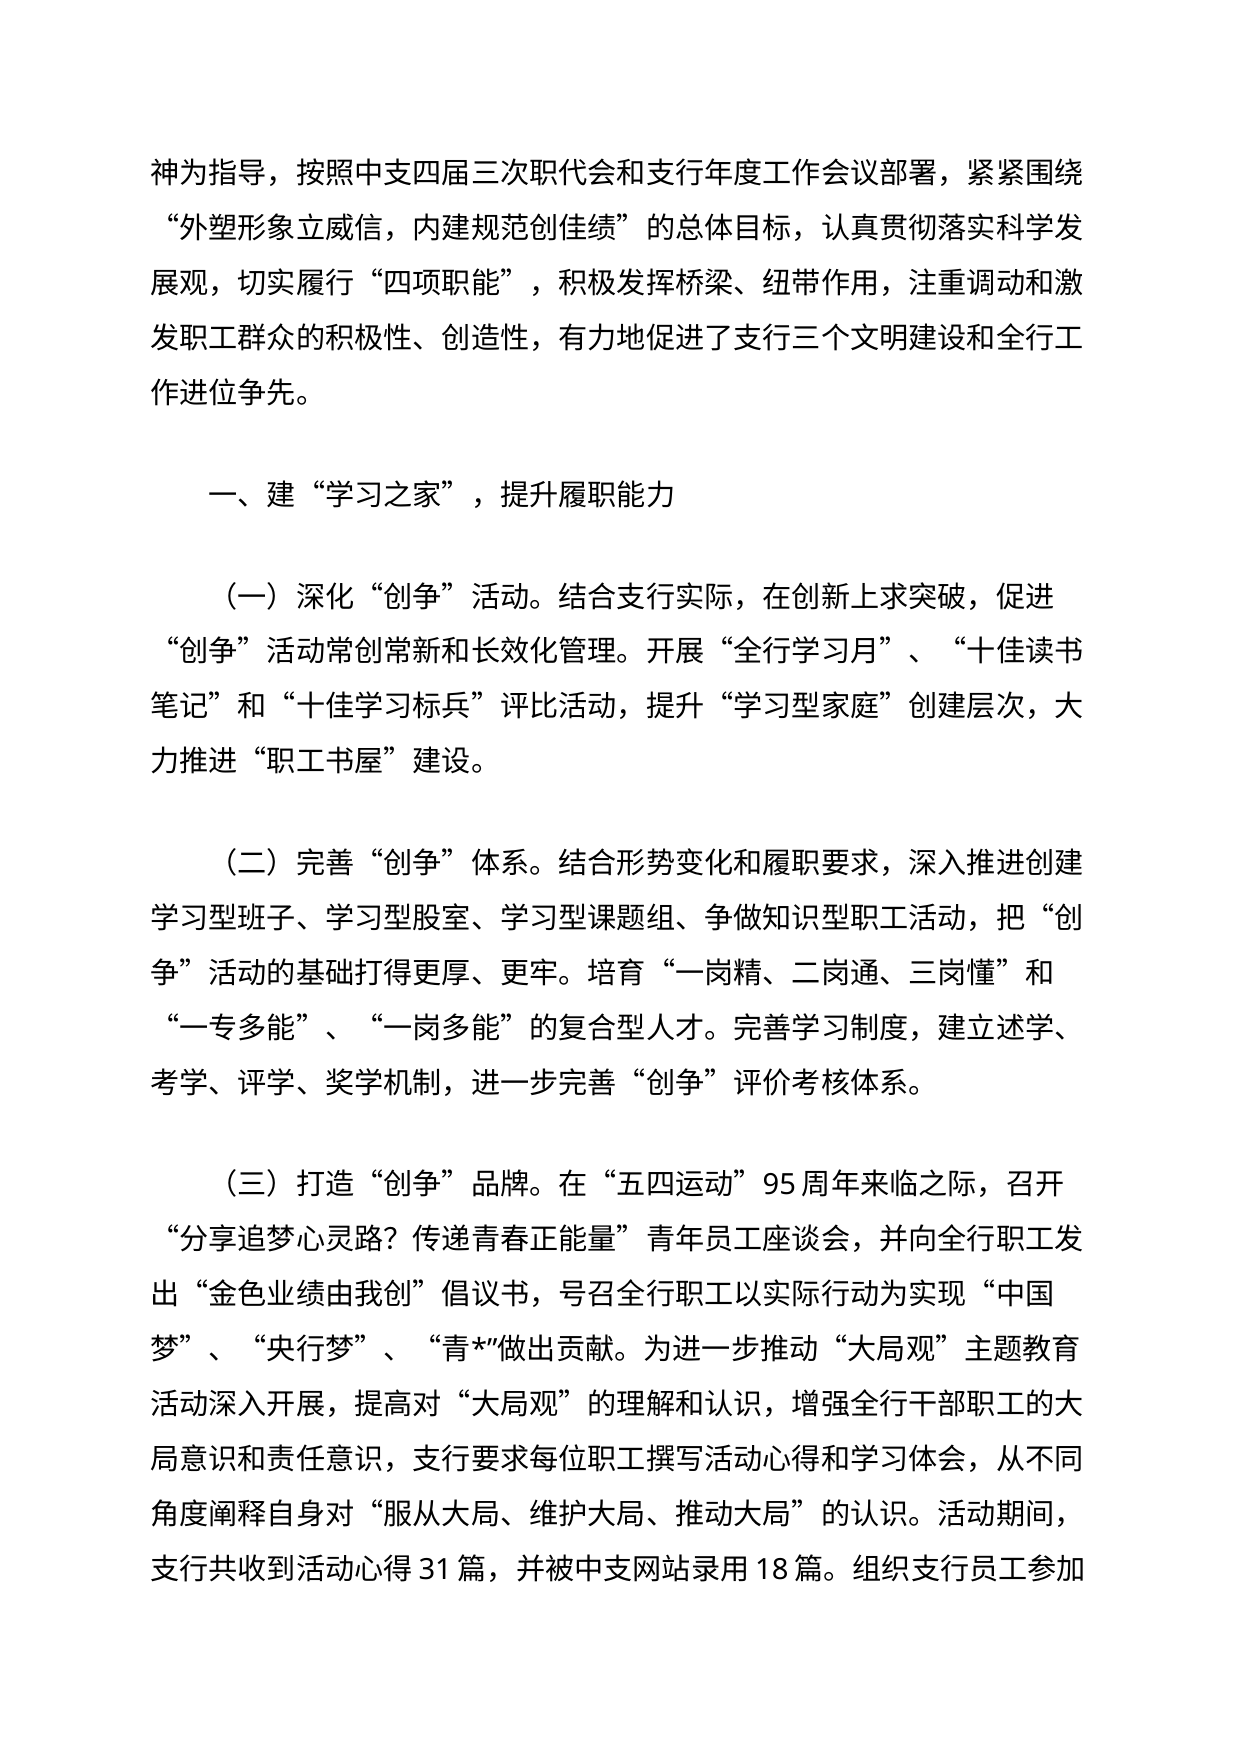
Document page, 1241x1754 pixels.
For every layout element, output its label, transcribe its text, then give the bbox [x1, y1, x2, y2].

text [150, 150, 1090, 412]
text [150, 1161, 1090, 1588]
text （一）深化“创争”活动。结合支行实际，在创新上求突破，促进“创争”活动常创常新和长效化管理。开展“全行学习月”、“十佳读书笔记”和“十佳学习标兵”评比活动，提升“学习型家庭”创建层次，大力推进“职工书屋”建设。 [150, 573, 1090, 780]
text （二）完善“创争”体系。结合形势变化和履职要求，深入推进创建学习型班子、学习型股室、学习型课题组、争做知识型职工活动，把“创争”活动的基础打得更厚、更牢。培育“一岗精、二岗通、三岗懂”和“一专多能”、“一岗多能”的复合型人才。完善学习制度，建立述学、考学、评学、奖学机制，进一步完善“创争”评价考核体系。 [150, 839, 1090, 1101]
text 一、建“学习之家”，提升履职能力 [150, 471, 1090, 514]
